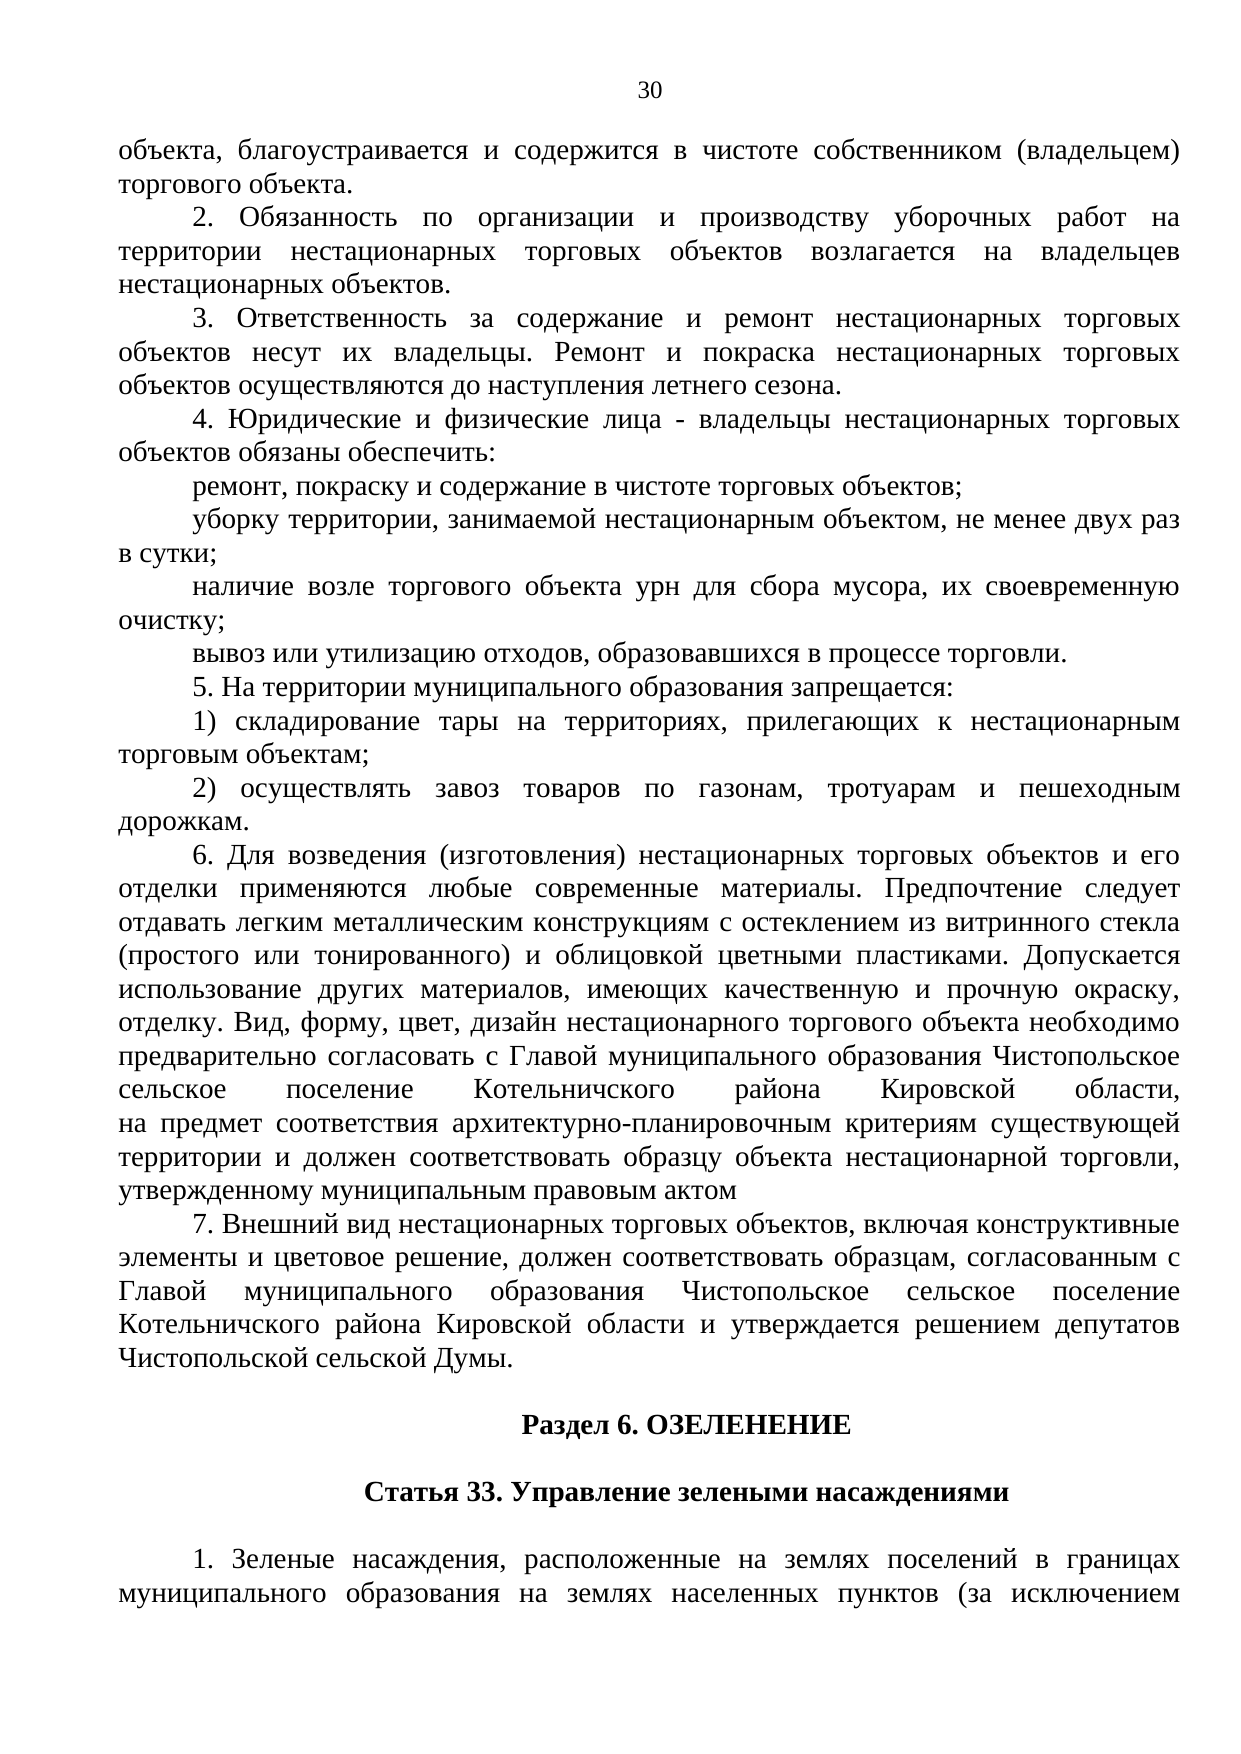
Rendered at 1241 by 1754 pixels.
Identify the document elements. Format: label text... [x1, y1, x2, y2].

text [118, 132, 1181, 199]
text ремонт, покраску и содержание в чистоте торговых объектов; [118, 468, 1181, 501]
text 2) осуществлять завоз товаров по газонам, тротуарам и пешеходным дорожкам. [118, 770, 1181, 837]
text наличие возле торгового объекта урн для сбора мусора, их своевременную очистку; [118, 568, 1181, 636]
text Статья 33. Управление зелеными насаждениями [118, 1474, 1181, 1508]
text 3. Ответственность за содержание и ремонт нестационарных торговых объектов несут их владельцы. Ремонт и покраска нестационарных торговых объектов осуществляются до наступления летнего сезона. [118, 300, 1181, 401]
text 4. Юридические и физические лица - владельцы нестационарных торговых объектов обязаны обеспечить: [118, 401, 1181, 468]
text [118, 1541, 1181, 1608]
text уборку территории, занимаемой нестационарным объектом, не менее двух раз в сутки; [118, 501, 1181, 568]
text 2. Обязанность по организации и производству уборочных работ на территории нестационарных торговых объектов возлагается на владельцев нестационарных объектов. [118, 199, 1181, 300]
text 5. На территории муниципального образования запрещается: [118, 669, 1181, 703]
text вывоз или утилизацию отходов, образовавшихся в процессе торговли. [118, 636, 1181, 669]
text 1) складирование тары на территориях, прилегающих к нестационарным торговым объектам; [118, 703, 1181, 770]
text 7. Внешний вид нестационарных торговых объектов, включая конструктивные элементы и цветовое решение, должен соответствовать образцам, согласованным с Главой муниципального образования Чистопольское сельское поселение Котельничского района Кировской области и утверждается решением депутатов Чистопольской сельской Думы. [118, 1206, 1181, 1373]
text 6. Для возведения (изготовления) нестационарных торговых объектов и его отделки применяются любые современные материалы. Предпочтение следует отдавать легким металлическим конструкциям с остеклением из витринного стекла (простого или тонированного) и облицовкой цветными пластиками. Допускается использование других материалов, имеющих качественную и прочную окраску, отделку. Вид, форму, цвет, дизайн нестационарного торгового объекта необходимо предварительно согласовать с Главой муниципального образования Чистопольское сельское поселение Котельничского района Кировской области, на предмет соответствия архитектурно-планировочным критериям существующей территории и должен соответствовать образцу объекта нестационарной торговли, утвержденному муниципальным правовым актом [118, 837, 1181, 1206]
text Раздел 6. ОЗЕЛЕНЕНИЕ [118, 1407, 1181, 1441]
